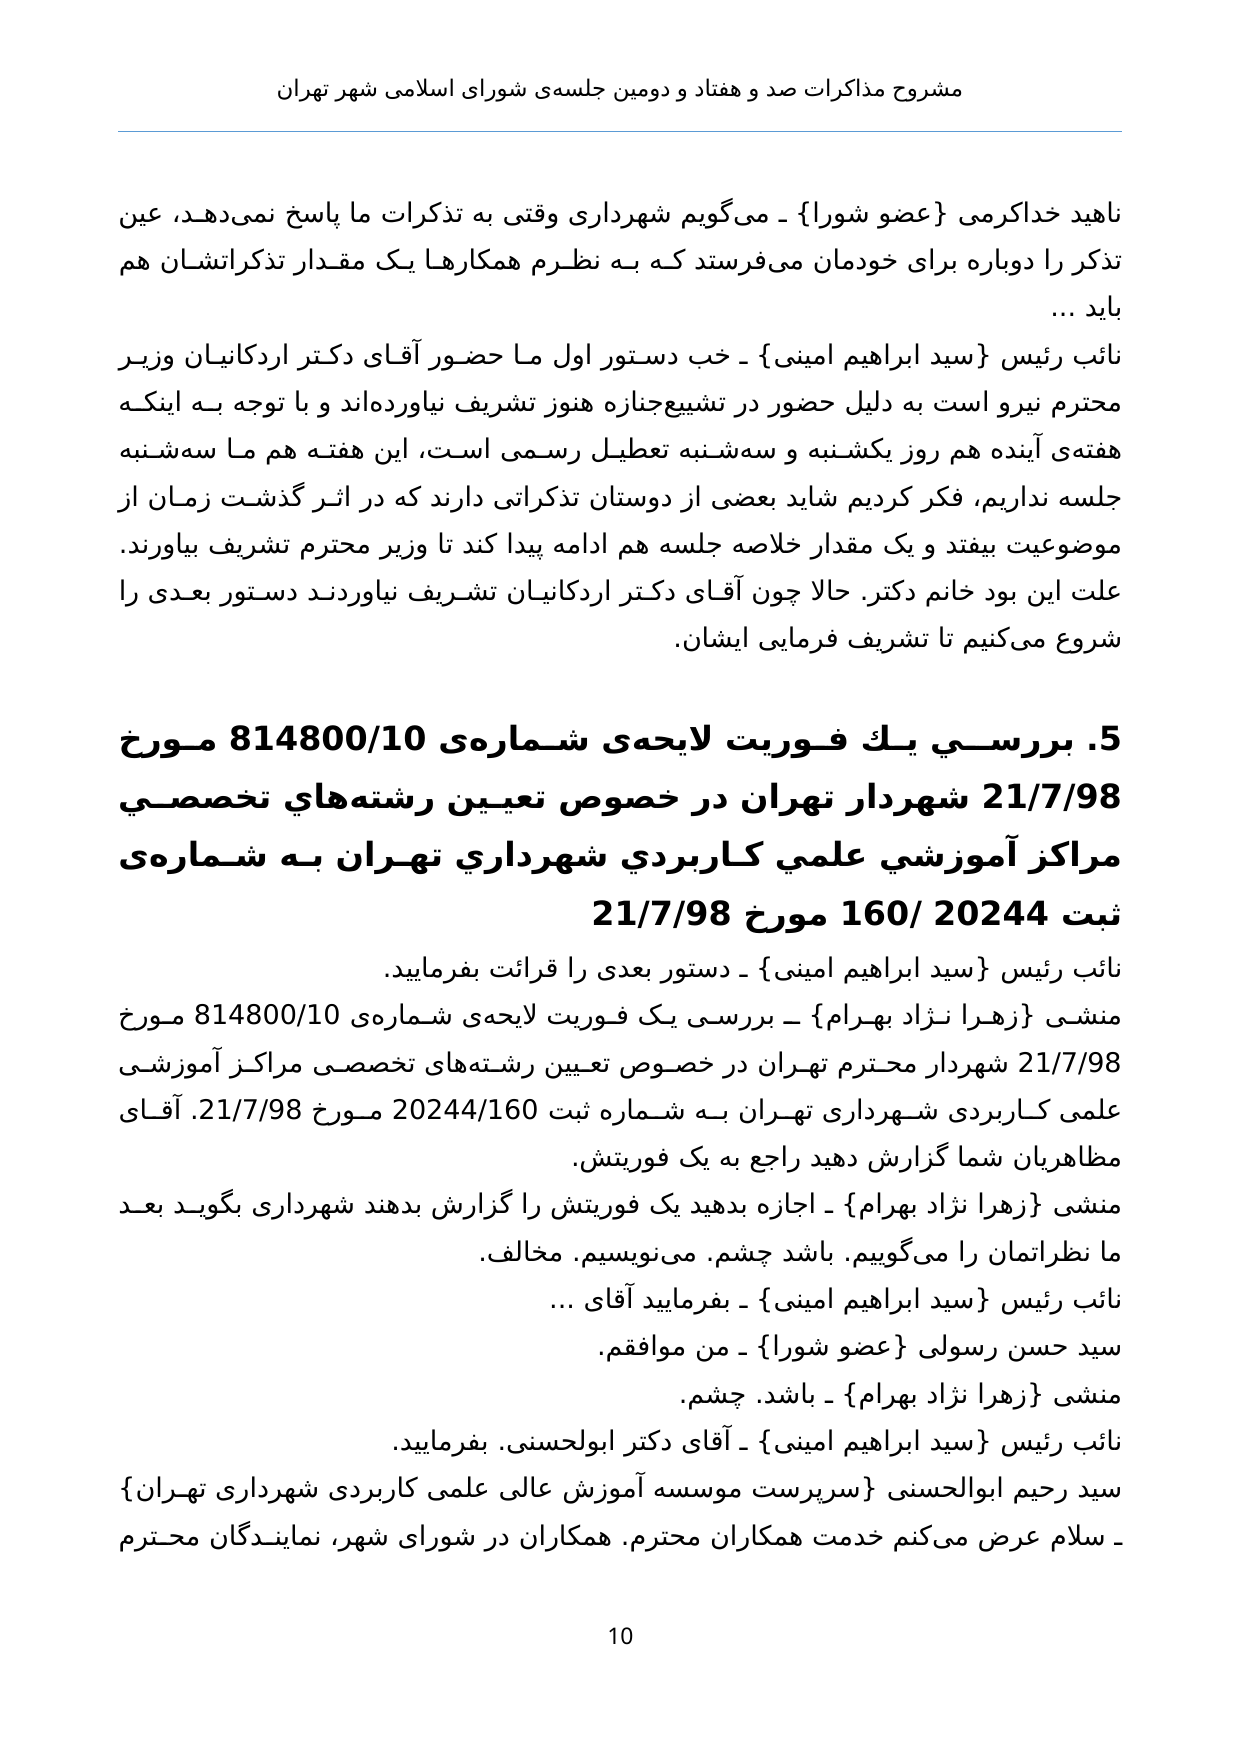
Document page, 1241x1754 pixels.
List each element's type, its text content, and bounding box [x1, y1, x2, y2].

text نائب رئیس {سید ابراهیم امینی} ـ بفرمایید آقای ... [118, 1283, 1122, 1315]
text ناهید خدا‌‌‌کرمی {عضو شورا} ـ می‌‌‌گویم شهرداری وقتی به تذکرات ما پاسخ نمی‌‌‌دهد، عین تذکر را دوباره برای خودمان می‌‌‌فرستد که به نظرم همکار‌‌‌ها یک مقدار تذکراتشان هم باید ... [118, 197, 1122, 323]
text نائب رئیس {سید ابراهیم امینی} ـ آقای دکتر ابولحسنی. بفرمایید. [118, 1425, 1122, 1457]
text منشی {زهرا نژاد بهرام} ـ باشد. چشم. [118, 1378, 1122, 1409]
text منشی {زهرا نژاد بهرام} ـ بررسی یک فوریت لایحه‌‌‌ی شماره‌‌‌ی 814800/10 مورخ 21/7/98 شهردار محترم تهران در خصوص تعیین رشته‌‌‌های تخصصی مراکز آموزشی علمی کاربردی شهرداری تهران به شماره ثبت 20244/160 مورخ 21/7/98. آقای مظاهریان شما گزارش دهید راجع ‌به یک فوریتش. [118, 1000, 1122, 1173]
text سید حسن رسولی {عضو شورا} ـ من موافقم. [118, 1331, 1122, 1362]
text نائب رئیس {سید ابراهیم امینی} ـ دستور بعدی را قرائت بفرمایید. [118, 952, 1122, 984]
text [118, 1473, 1122, 1551]
text منشی {زهرا نژاد بهرام} ـ اجازه بدهید یک فوریتش را گزارش بدهند شهرداری بگوید بعد ما نظراتمان را می‌‌‌‌‌‌گوییم. باشد چشم. می‌‌‌نویسیم. مخالف. [118, 1189, 1122, 1268]
subtitle 5. بررسـي يك فوريت لايحه‌ی شماره‌ی 814800/10 مورخ 21/7/98 شهردار تهران در خصوص تعيـين رشته‌هاي تخصصي مراكز آموزشي علمي كـاربردي شهرداري تهران به شماره‌ی ثبت 20244 /160 مورخ 21/7/98 [118, 719, 1122, 933]
text نائب رئیس {سید ابراهیم امینی} ـ خب دستور اول ما حضور آقای دکتر اردکانیان وزیر محترم نیرو است به دلیل حضور در تشییع‌‌‌جنازه هنوز تشریف نیاورده‌‌‌اند و با توجه به اینکه هفته‌‌‌ی آینده هم روز یکشنبه و سه‌‌‌شنبه تعطیل رسمی است، این هفته هم ما سه‌‌‌شنبه جلسه نداریم، فکر کردیم شاید بعضی از دوستان تذکراتی دارند که در اثر گذشت زمان از موضوعیت بیفتد و یک مقدار خلاصه جلسه هم ادامه پیدا کند تا وزیر محترم تشریف بیاورند. علت این بود خانم دکتر. حالا چون آقای دکتر اردکانیان تشریف نیاوردند دستور بعدی را شروع می‌کنیم تا تشریف ‌‌‌فرمایی ایشان. [118, 339, 1122, 654]
